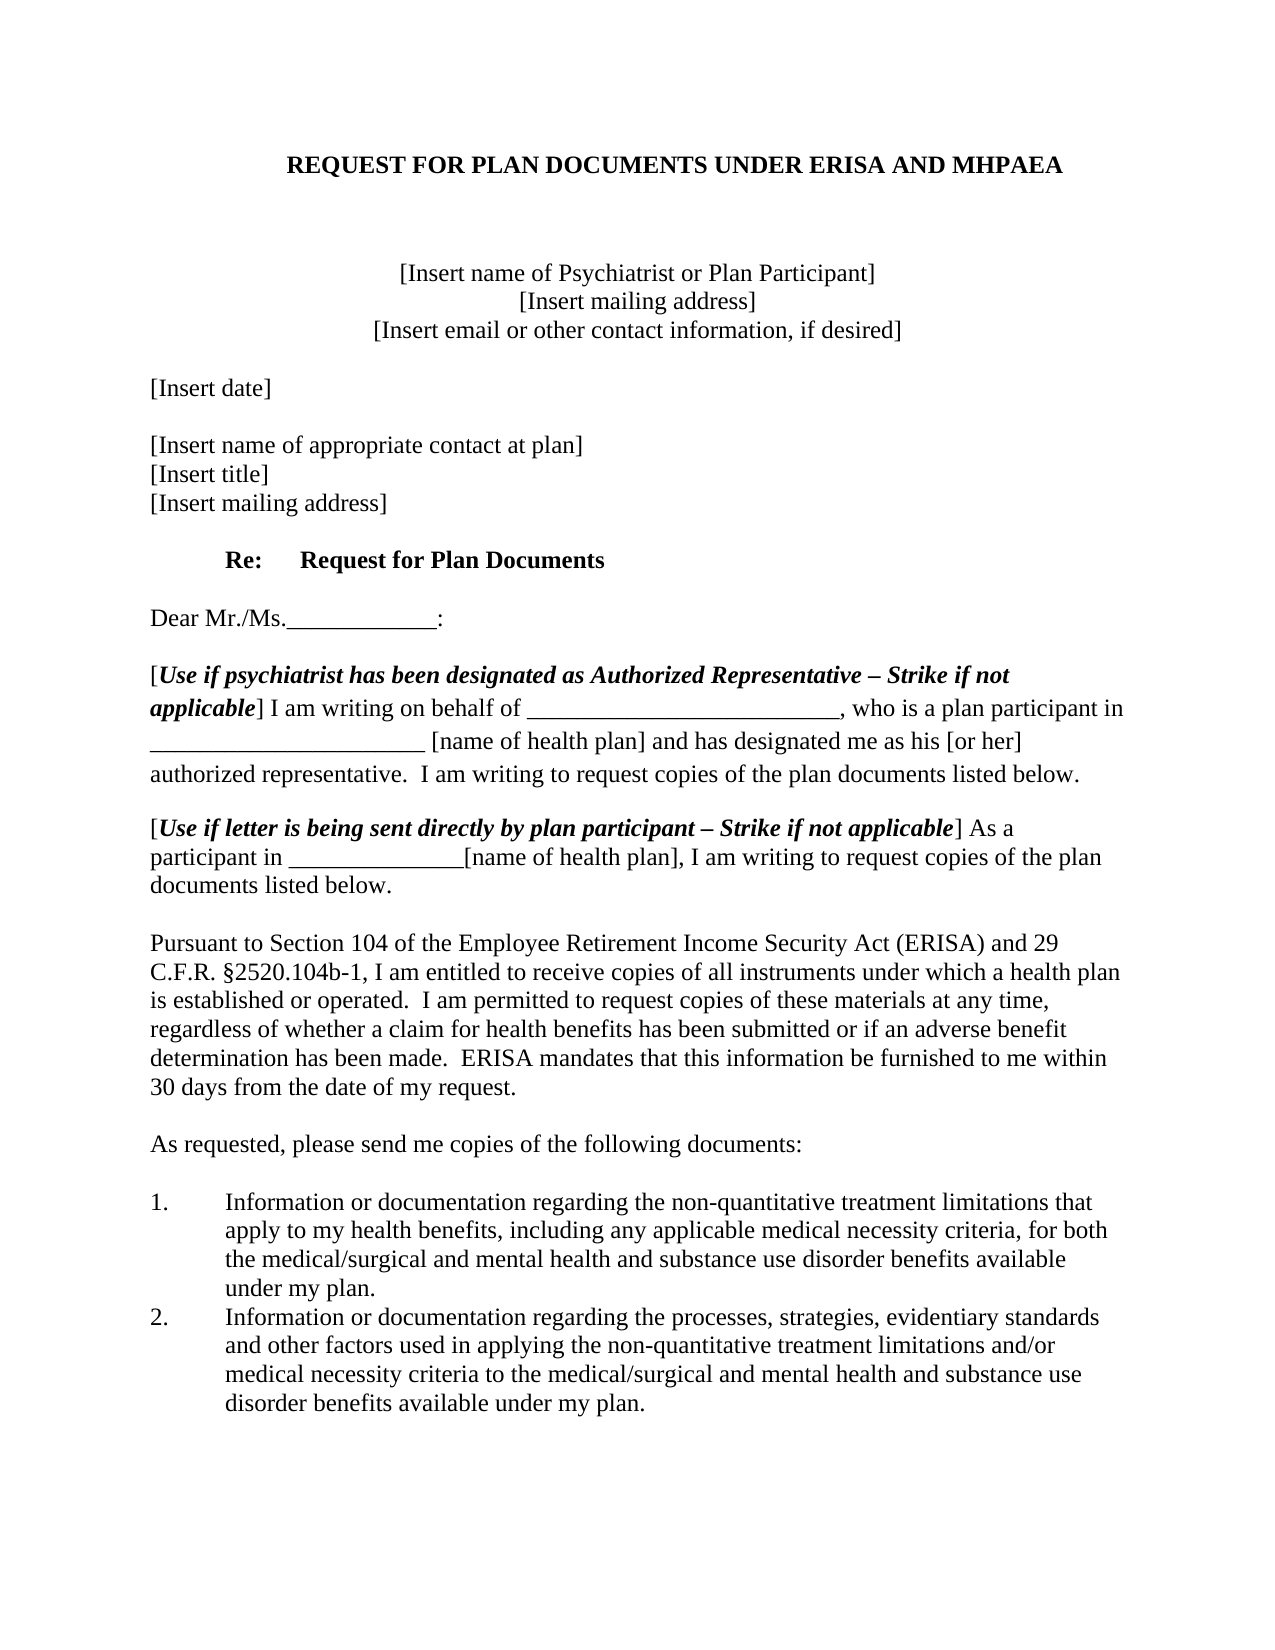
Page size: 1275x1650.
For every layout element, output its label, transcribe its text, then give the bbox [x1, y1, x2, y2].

text [Insert mailing address] [150, 286, 1125, 315]
text 1. Information or documentation regarding the non-quantitative treatment limitations that apply to my health benefits, including any applicable medical necessity criteria, for both the medical/surgical and mental health and substance use disorder benefits available under my plan. [150, 1187, 1125, 1302]
text Re: Request for Plan Documents [150, 545, 1125, 574]
text Dear Mr./Ms.____________: [150, 603, 1125, 631]
text Pursuant to Section 104 of the Employee Retirement Income Security Act (ERISA) and 29 C.F.R. §2520.104b-1, I am entitled to receive copies of all instruments under which a health plan is established or operated. I am permitted to request copies of these materials at any time, regardless of whether a claim for health benefits has been submitted or if an adverse benefit determination has been made. ERISA mandates that this information be furnished to me within 30 days from the date of my request. [150, 928, 1125, 1101]
text REQUEST FOR PLAN DOCUMENTS UNDER ERISA AND MHPAEA [150, 150, 1125, 179]
text [Insert name of Psychiatrist or Plan Participant] [150, 258, 1125, 286]
text [Insert email or other contact information, if desired] [150, 315, 1125, 344]
text [Insert title] [150, 459, 1125, 488]
text [Insert name of appropriate contact at plan] [150, 430, 1125, 459]
text [Use if psychiatrist has been designated as Authorized Representative – Strike if not applicable] I am writing on behalf of _________________________, who is a plan participant in ______________________ [name of health plan] and has designated me as his [or her] authorized representative. I am writing to request copies of the plan documents listed below. [150, 660, 1125, 788]
text [Insert mailing address] [150, 488, 1125, 516]
text 2. Information or documentation regarding the processes, strategies, evidentiary standards and other factors used in applying the non-quantitative treatment limitations and/or medical necessity criteria to the medical/surgical and mental health and substance use disorder benefits available under my plan. [150, 1302, 1125, 1417]
text As requested, please send me copies of the following documents: [150, 1129, 1125, 1158]
text [Use if letter is being sent directly by plan participant – Strike if not applicable] As a participant in ______________[name of health plan], I am writing to request copies of the plan documents listed below. [150, 813, 1125, 899]
text [Insert date] [150, 373, 1125, 401]
